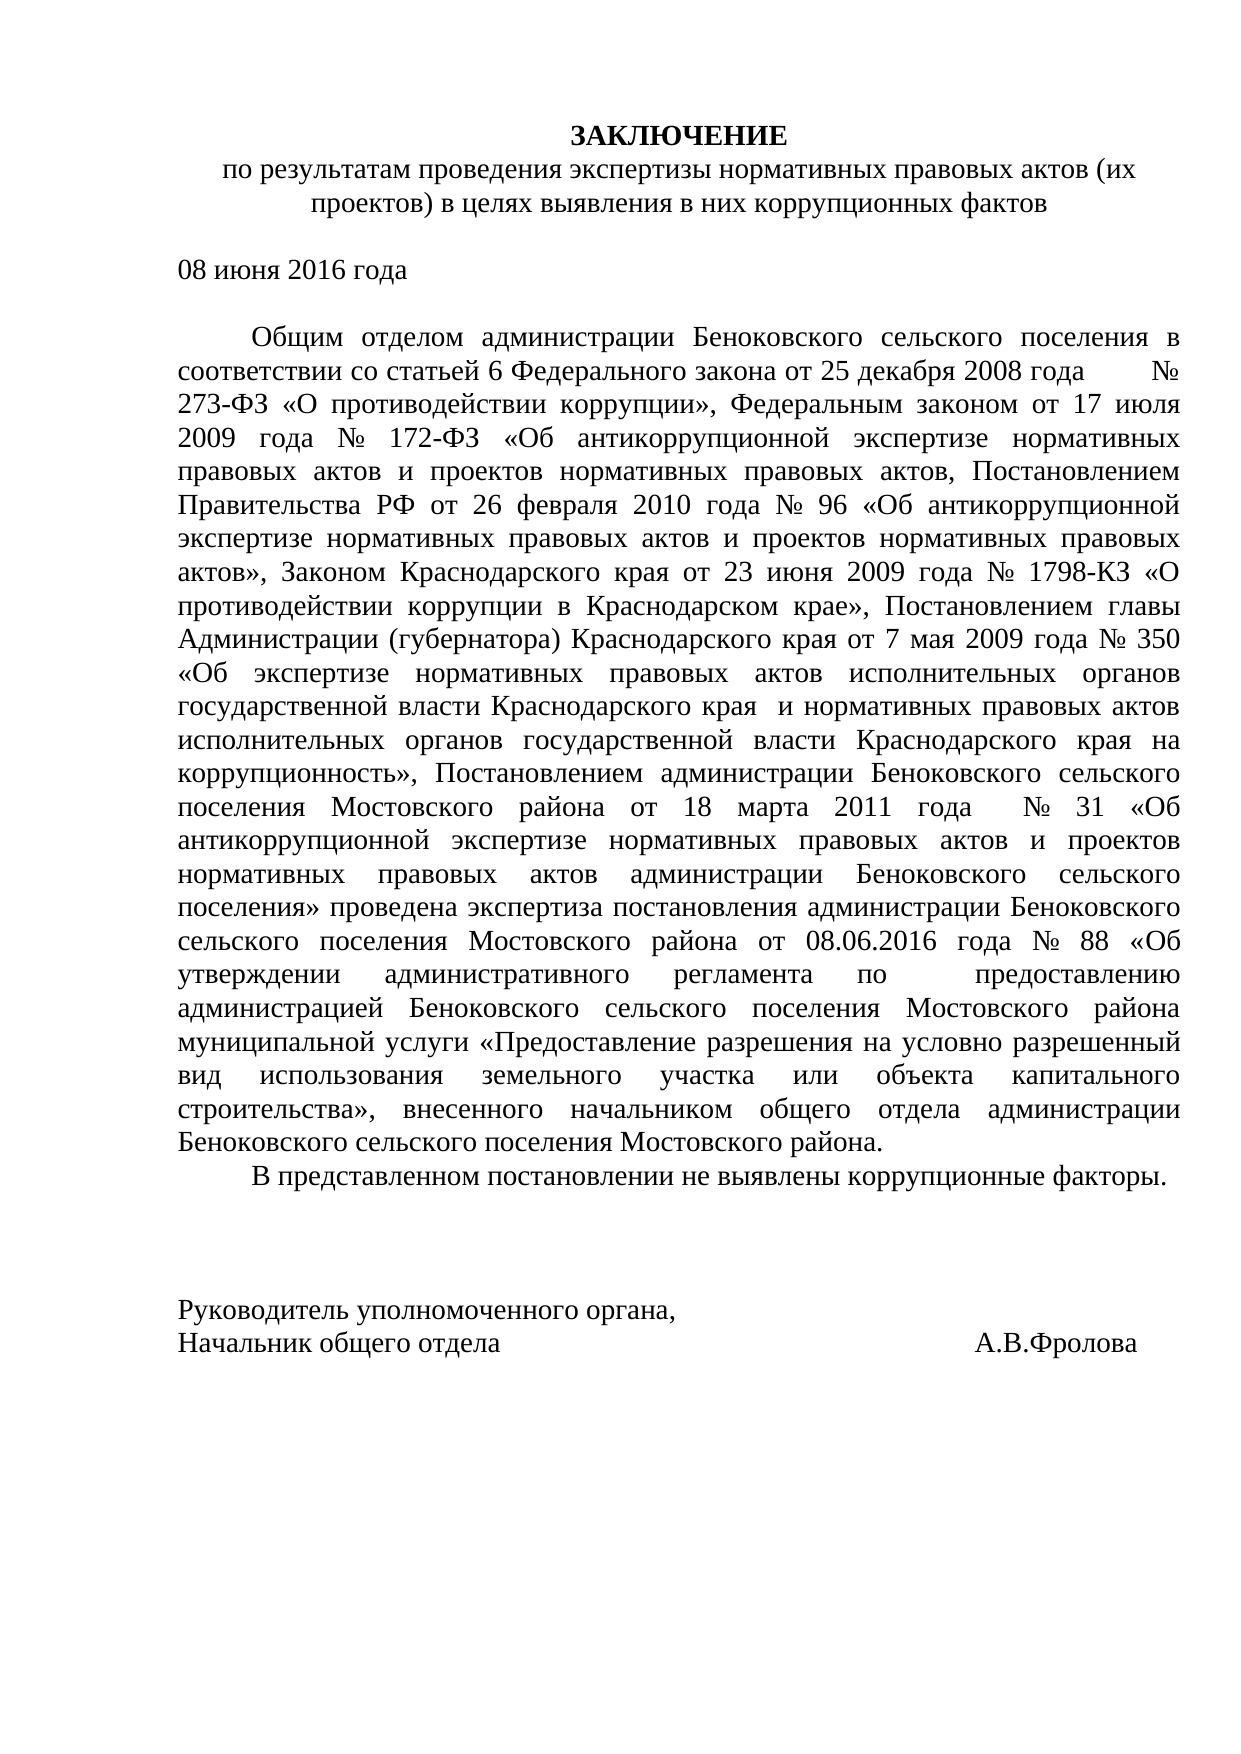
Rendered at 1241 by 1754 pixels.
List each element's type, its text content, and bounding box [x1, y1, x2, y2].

text 08 июня 2016 года [177, 252, 1181, 286]
text Начальник общего отдела А.В.Фролова [177, 1326, 1181, 1359]
text ЗАКЛЮЧЕНИЕ [177, 118, 1181, 152]
text Руководитель уполномоченного органа, [177, 1292, 1181, 1326]
text по результатам проведения экспертизы нормативных правовых актов (их проектов) в целях выявления в них коррупционных фактов [177, 152, 1181, 219]
text В представленном постановлении не выявлены коррупционные факторы. [177, 1158, 1181, 1191]
text Общим отделом администрации Беноковского сельского поселения в соответствии со статьей 6 Федерального закона от 25 декабря 2008 года № 273-ФЗ «О противодействии коррупции», Федеральным законом от 17 июля 2009 года № 172-ФЗ «Об антикоррупционной экспертизе нормативных правовых актов и проектов нормативных правовых актов, Постановлением Правительства РФ от 26 февраля 2010 года № 96 «Об антикоррупционной экспертизе нормативных правовых актов и проектов нормативных правовых актов», Законом Краснодарского края от 23 июня 2009 года № 1798-КЗ «О противодействии коррупции в Краснодарском крае», Постановлением главы Администрации (губернатора) Краснодарского края от 7 мая 2009 года № 350 «Об экспертизе нормативных правовых актов исполнительных органов государственной власти Краснодарского края и нормативных правовых актов исполнительных органов государственной власти Краснодарского края на коррупционность», Постановлением администрации Беноковского сельского поселения Мостовского района от 18 марта 2011 года № 31 «Об антикоррупционной экспертизе нормативных правовых актов и проектов нормативных правовых актов администрации Беноковского сельского поселения» проведена экспертиза постановления администрации Беноковского сельского поселения Мостовского района от 08.06.2016 года № 88 «Об утверждении административного регламента по предоставлению администрацией Беноковского сельского поселения Мостовского района муниципальной услуги «Предоставление разрешения на условно разрешенный вид использования земельного участка или объекта капитального строительства», внесенного начальником общего отдела администрации Беноковского сельского поселения Мостовского района. [177, 319, 1181, 1158]
